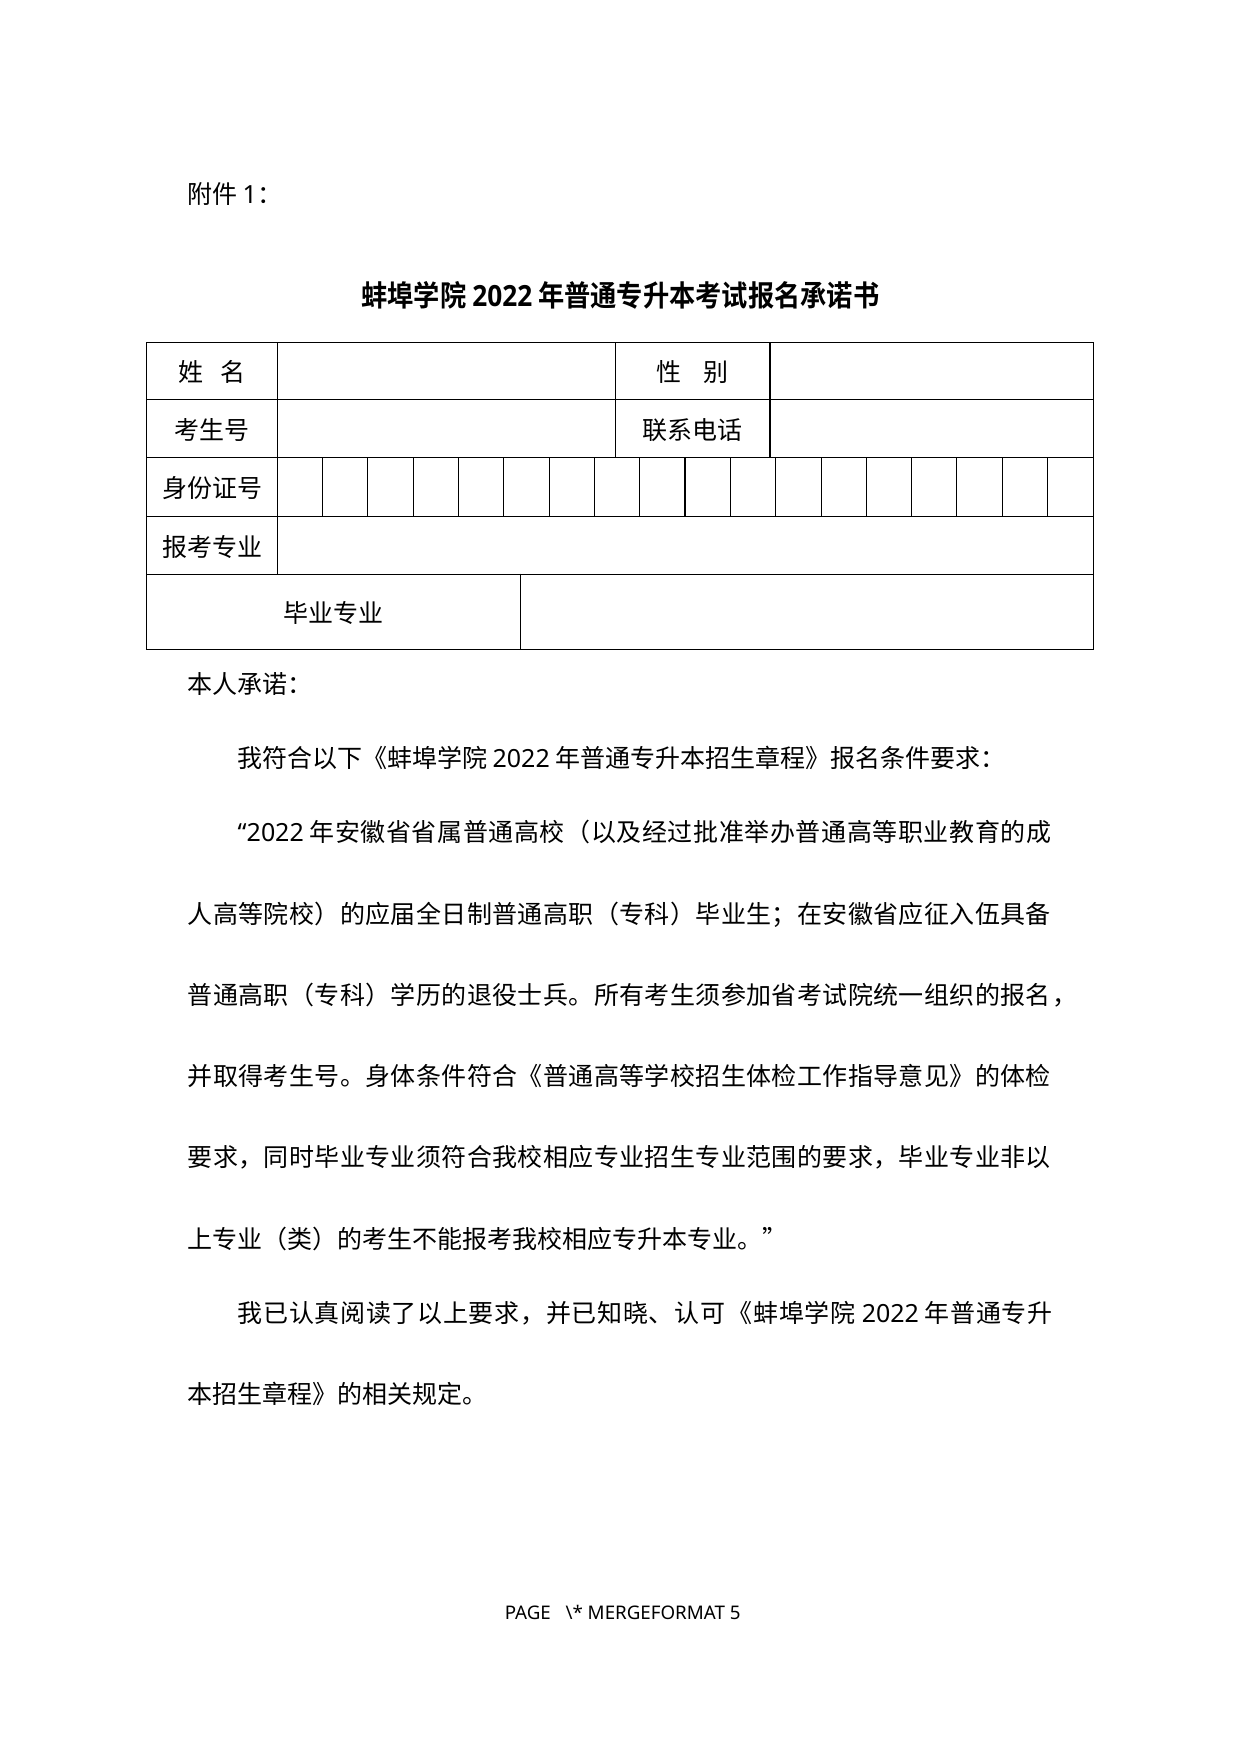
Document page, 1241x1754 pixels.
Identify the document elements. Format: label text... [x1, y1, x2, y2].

table_cell [323, 458, 367, 516]
table_cell [686, 458, 730, 516]
table_cell [278, 400, 615, 457]
table_header 姓 名 [147, 343, 277, 398]
table_cell 联系电话 [616, 400, 769, 457]
table_cell [1003, 458, 1047, 516]
table_cell [771, 400, 1093, 457]
text 我已认真阅读了以上要求，并已知晓、认可《蚌埠学院2022年普通专升本招生章程》的相关规定。 [187, 1279, 1053, 1425]
text 蚌埠学院2022年普通专升本考试报名承诺书 [187, 261, 1053, 326]
table_cell [957, 458, 1002, 516]
table_cell [278, 517, 1093, 573]
table_cell [459, 458, 503, 516]
table_cell [521, 575, 1093, 649]
table_cell [595, 458, 639, 516]
table_cell 报考专业 [147, 517, 277, 573]
table_cell [278, 458, 322, 516]
table_cell [776, 458, 821, 516]
table_cell [640, 458, 684, 516]
text 本人承诺： [187, 650, 1053, 715]
table_cell [414, 458, 458, 516]
table_cell [731, 458, 775, 516]
table_cell [504, 458, 549, 516]
table_header [278, 343, 615, 398]
table_header [771, 343, 1093, 398]
table_header 性 别 [616, 343, 769, 398]
table_cell [1048, 458, 1093, 516]
table_cell 身份证号 [147, 458, 277, 516]
text 附件1： [187, 160, 1053, 225]
table_cell [368, 458, 413, 516]
text 我符合以下《蚌埠学院2022年普通专升本招生章程》报名条件要求： [187, 724, 1053, 789]
table_cell [912, 458, 956, 516]
text “2022年安徽省省属普通高校（以及经过批准举办普通高等职业教育的成人高等院校）的应届全日制普通高职（专科）毕业生；在安徽省应征入伍具备普通高职（专科）学历的退役士兵。所有考生须参加省考试院统一组织的报名，并取得考生号。身体条件符合《普通高等学校招生体检工作指导意见》的体检要求，同时毕业专业须符合我校相应专业招生专业范围的要求，毕业专业非以上专业（类）的考生不能报考我校相应专升本专业。” [187, 798, 1053, 1270]
table_cell 毕业专业 [147, 575, 520, 649]
table_cell [550, 458, 594, 516]
table_cell [822, 458, 866, 516]
table_cell 考生号 [147, 400, 277, 457]
table_cell [867, 458, 911, 516]
